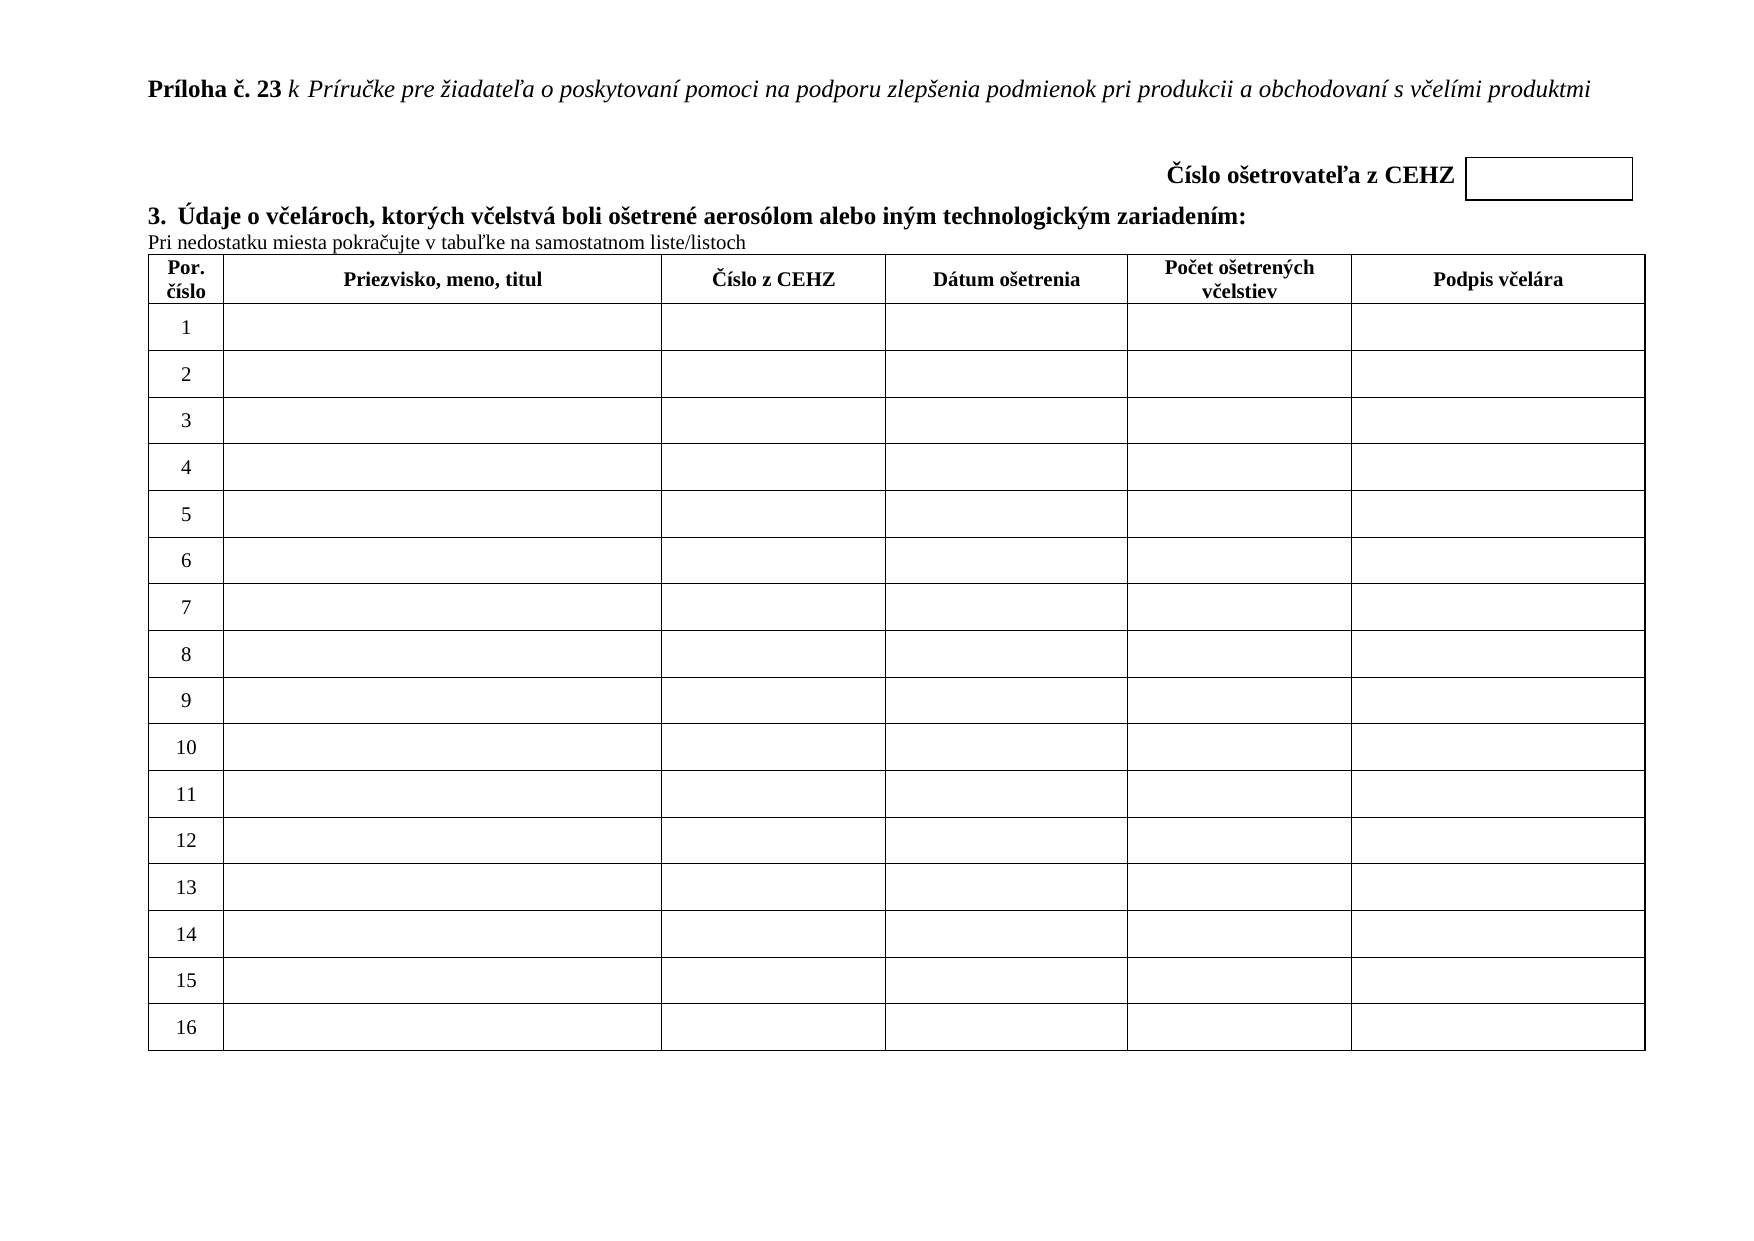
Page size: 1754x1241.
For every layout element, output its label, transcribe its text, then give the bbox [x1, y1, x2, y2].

table_cell 14 [149, 911, 223, 957]
table_cell [1352, 771, 1644, 817]
table_header Priezvisko, meno, titul [224, 255, 661, 303]
table_cell [1128, 911, 1351, 957]
table_cell [1128, 584, 1351, 630]
table_cell [224, 958, 661, 1003]
table_cell [1352, 864, 1644, 910]
table_cell [224, 678, 661, 723]
table_cell [1352, 444, 1644, 490]
table_cell [224, 911, 661, 957]
table_cell [886, 584, 1127, 630]
table_cell [886, 631, 1127, 677]
table_cell [886, 398, 1127, 443]
table_header Dátum ošetrenia [886, 255, 1127, 303]
table_header Číslo z CEHZ [662, 255, 885, 303]
table_cell [1352, 398, 1644, 443]
table_cell [1352, 678, 1644, 723]
table_cell [224, 724, 661, 770]
table_cell 10 [149, 724, 223, 770]
table_cell [1352, 958, 1644, 1003]
table_cell 8 [149, 631, 223, 677]
table_cell [1128, 398, 1351, 443]
table_cell [1352, 351, 1644, 397]
table_cell [662, 678, 885, 723]
table_cell 12 [149, 818, 223, 863]
table_cell [224, 351, 661, 397]
table_cell [224, 1004, 661, 1050]
table_cell 16 [149, 1004, 223, 1050]
table_cell [886, 818, 1127, 863]
table_cell [1352, 304, 1644, 350]
table_cell [224, 398, 661, 443]
table_cell [224, 584, 661, 630]
table_cell [1128, 864, 1351, 910]
table_cell [1128, 724, 1351, 770]
table_cell [1128, 771, 1351, 817]
text Číslo ošetrovateľa z CEHZ [1137, 160, 1465, 189]
table_cell 6 [149, 538, 223, 583]
table_cell 3 [149, 398, 223, 443]
table_cell [886, 538, 1127, 583]
table_cell [1128, 491, 1351, 537]
table_cell [662, 631, 885, 677]
table_cell [662, 864, 885, 910]
table_cell 13 [149, 864, 223, 910]
table_cell [1128, 444, 1351, 490]
table_cell [886, 771, 1127, 817]
table_cell [1352, 538, 1644, 583]
table_cell [662, 818, 885, 863]
table_cell [1128, 1004, 1351, 1050]
table_cell [224, 818, 661, 863]
table_cell [1128, 818, 1351, 863]
table_cell [1352, 818, 1644, 863]
table_cell 5 [149, 491, 223, 537]
table_cell [662, 1004, 885, 1050]
table_cell [224, 491, 661, 537]
table_cell [1352, 1004, 1644, 1050]
table_cell [662, 304, 885, 350]
table_cell [1128, 304, 1351, 350]
table_cell [662, 584, 885, 630]
table_cell [1128, 631, 1351, 677]
table_cell [886, 864, 1127, 910]
table_cell [886, 911, 1127, 957]
table_cell [662, 538, 885, 583]
table_cell [1352, 631, 1644, 677]
table_cell [1128, 538, 1351, 583]
table_cell [224, 771, 661, 817]
table_cell [886, 304, 1127, 350]
table_cell [1352, 911, 1644, 957]
table_cell [662, 444, 885, 490]
table_cell [886, 491, 1127, 537]
table_cell [1352, 491, 1644, 537]
table_cell [224, 864, 661, 910]
table_cell 9 [149, 678, 223, 723]
table_cell [662, 771, 885, 817]
table_cell [662, 491, 885, 537]
table_header Por. číslo [149, 255, 223, 303]
table_cell 7 [149, 584, 223, 630]
table_cell [662, 351, 885, 397]
table_cell [224, 444, 661, 490]
table_cell [224, 304, 661, 350]
table_cell [886, 351, 1127, 397]
table_cell [886, 958, 1127, 1003]
table_header Podpis včelára [1352, 255, 1644, 303]
table_cell [662, 398, 885, 443]
table_header Počet ošetrených včelstiev [1128, 255, 1351, 303]
table_cell 1 [149, 304, 223, 350]
table_cell [662, 958, 885, 1003]
table_cell [224, 538, 661, 583]
table_cell [662, 724, 885, 770]
table_cell [886, 1004, 1127, 1050]
table_cell 15 [149, 958, 223, 1003]
text Pri nedostatku miesta pokračujte v tabuľke na samostatnom liste/listoch [148, 230, 1606, 254]
table_cell [224, 631, 661, 677]
table_cell [1128, 958, 1351, 1003]
table_cell [886, 444, 1127, 490]
table_cell [1352, 584, 1644, 630]
table_cell [1128, 678, 1351, 723]
table_cell [886, 724, 1127, 770]
table_cell [886, 678, 1127, 723]
table_cell 4 [149, 444, 223, 490]
text 3. Údaje o včelároch, ktorých včelstvá boli ošetrené aerosólom alebo iným technologickým zariadením: [148, 201, 1606, 230]
table_cell 11 [149, 771, 223, 817]
table_cell [1128, 351, 1351, 397]
table_cell [662, 911, 885, 957]
table_cell 2 [149, 351, 223, 397]
table_cell [1352, 724, 1644, 770]
